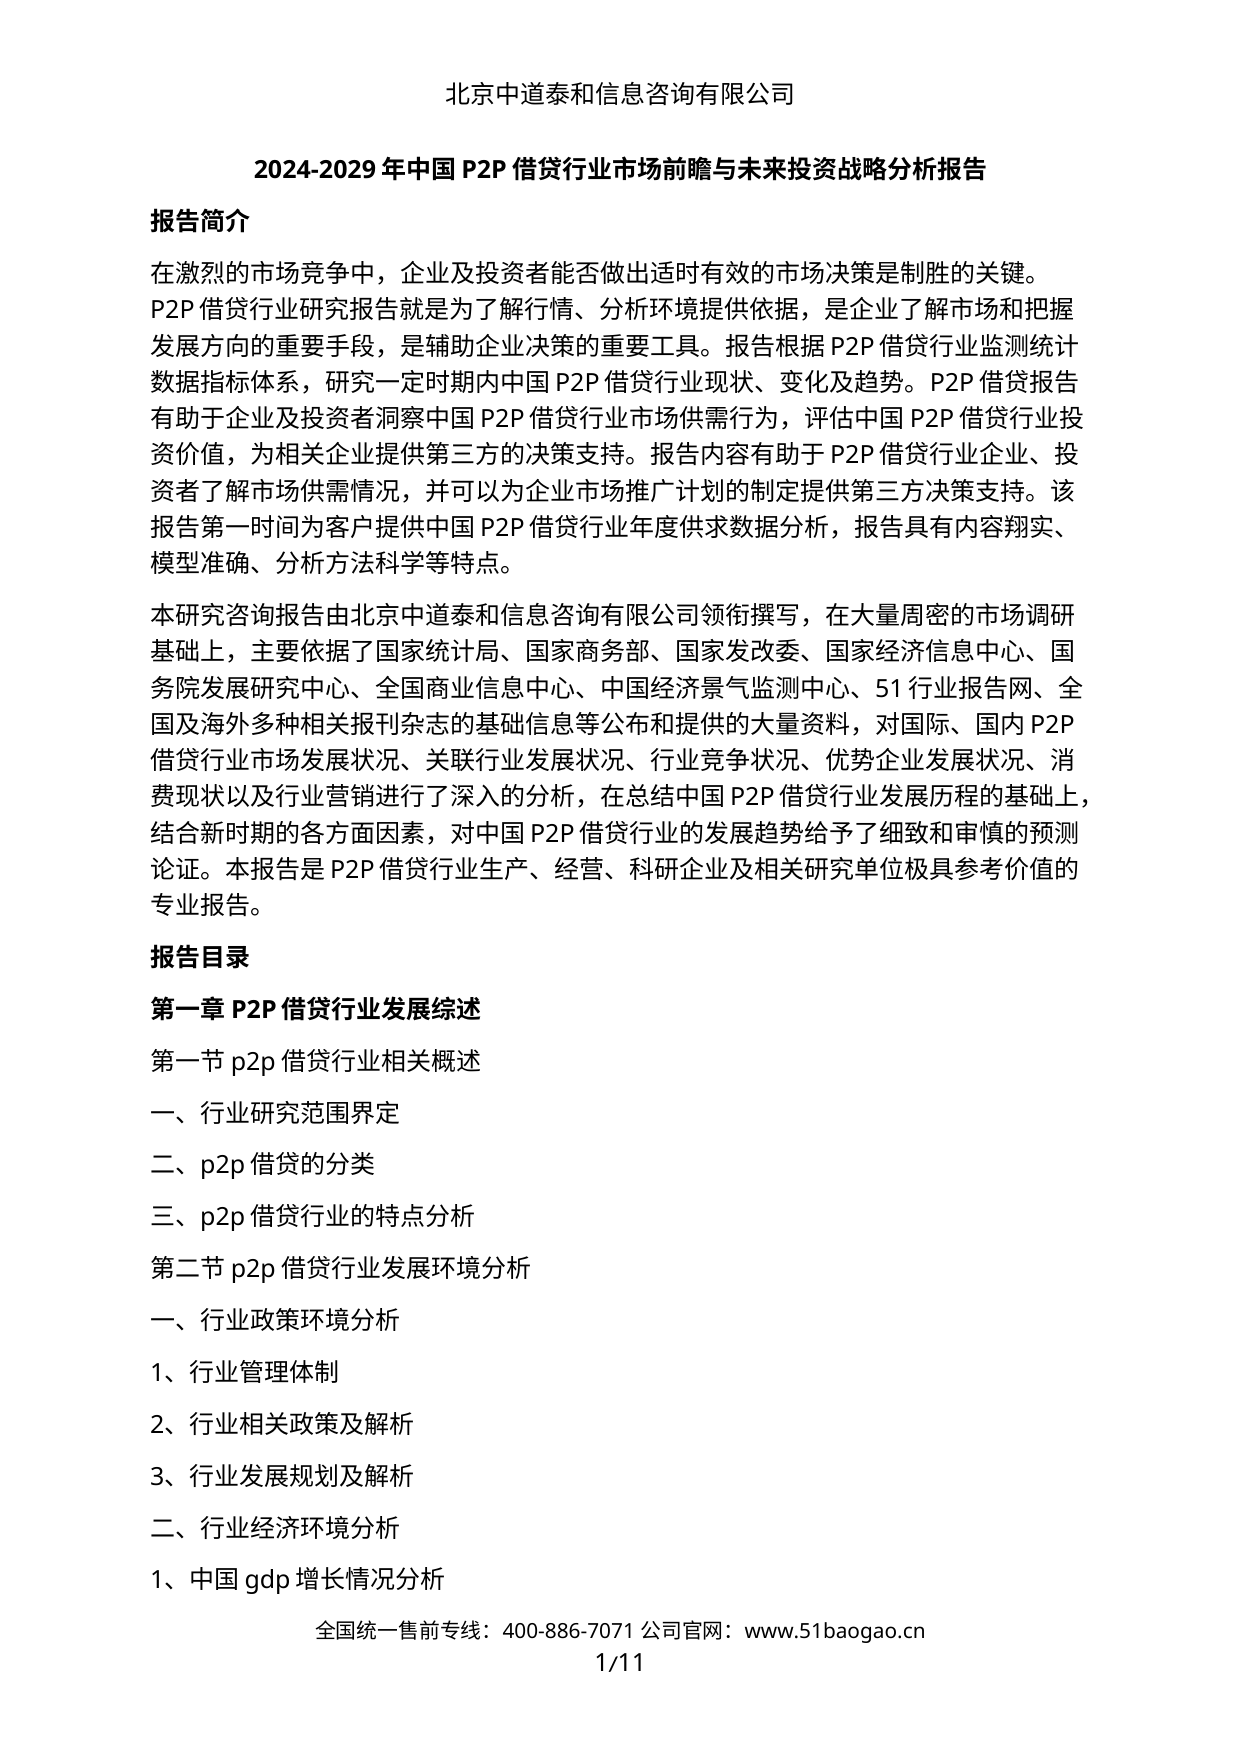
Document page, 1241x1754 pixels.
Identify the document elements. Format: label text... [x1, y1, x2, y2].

text 2024-2029年中国P2P借贷行业市场前瞻与未来投资战略分析报告 [150, 150, 1090, 186]
text 报告目录 [150, 937, 1090, 974]
text 2、行业相关政策及解析 [150, 1404, 1090, 1441]
text 本研究咨询报告由北京中道泰和信息咨询有限公司领衔撰写，在大量周密的市场调研基础上，主要依据了国家统计局、国家商务部、国家发改委、国家经济信息中心、国务院发展研究中心、全国商业信息中心、中国经济景气监测中心、51行业报告网、全国及海外多种相关报刊杂志的基础信息等公布和提供的大量资料，对国际、国内P2P借贷行业市场发展状况、关联行业发展状况、行业竞争状况、优势企业发展状况、消费现状以及行业营销进行了深入的分析，在总结中国P2P借贷行业发展历程的基础上，结合新时期的各方面因素，对中国P2P借贷行业的发展趋势给予了细致和审慎的预测论证。本报告是P2P借贷行业生产、经营、科研企业及相关研究单位极具参考价值的专业报告。 [150, 596, 1090, 922]
text 在激烈的市场竞争中，企业及投资者能否做出适时有效的市场决策是制胜的关键。P2P借贷行业研究报告就是为了解行情、分析环境提供依据，是企业了解市场和把握发展方向的重要手段，是辅助企业决策的重要工具。报告根据P2P借贷行业监测统计数据指标体系，研究一定时期内中国P2P借贷行业现状、变化及趋势。P2P借贷报告有助于企业及投资者洞察中国P2P借贷行业市场供需行为，评估中国P2P借贷行业投资价值，为相关企业提供第三方的决策支持。报告内容有助于P2P借贷行业企业、投资者了解市场供需情况，并可以为企业市场推广计划的制定提供第三方决策支持。该报告第一时间为客户提供中国P2P借贷行业年度供求数据分析，报告具有内容翔实、模型准确、分析方法科学等特点。 [150, 254, 1090, 580]
text 第一节 p2p借贷行业相关概述 [150, 1041, 1090, 1077]
text 二、行业经济环境分析 [150, 1508, 1090, 1544]
text 三、p2p借贷行业的特点分析 [150, 1197, 1090, 1233]
text 报告简介 [150, 202, 1090, 238]
text 二、p2p借贷的分类 [150, 1145, 1090, 1181]
text 一、行业研究范围界定 [150, 1093, 1090, 1129]
text 3、行业发展规划及解析 [150, 1456, 1090, 1492]
text 第二节 p2p借贷行业发展环境分析 [150, 1249, 1090, 1285]
text 第一章 P2P借贷行业发展综述 [150, 989, 1090, 1026]
text 1、行业管理体制 [150, 1352, 1090, 1389]
text 1、中国gdp增长情况分析 [150, 1560, 1090, 1596]
text 一、行业政策环境分析 [150, 1301, 1090, 1337]
